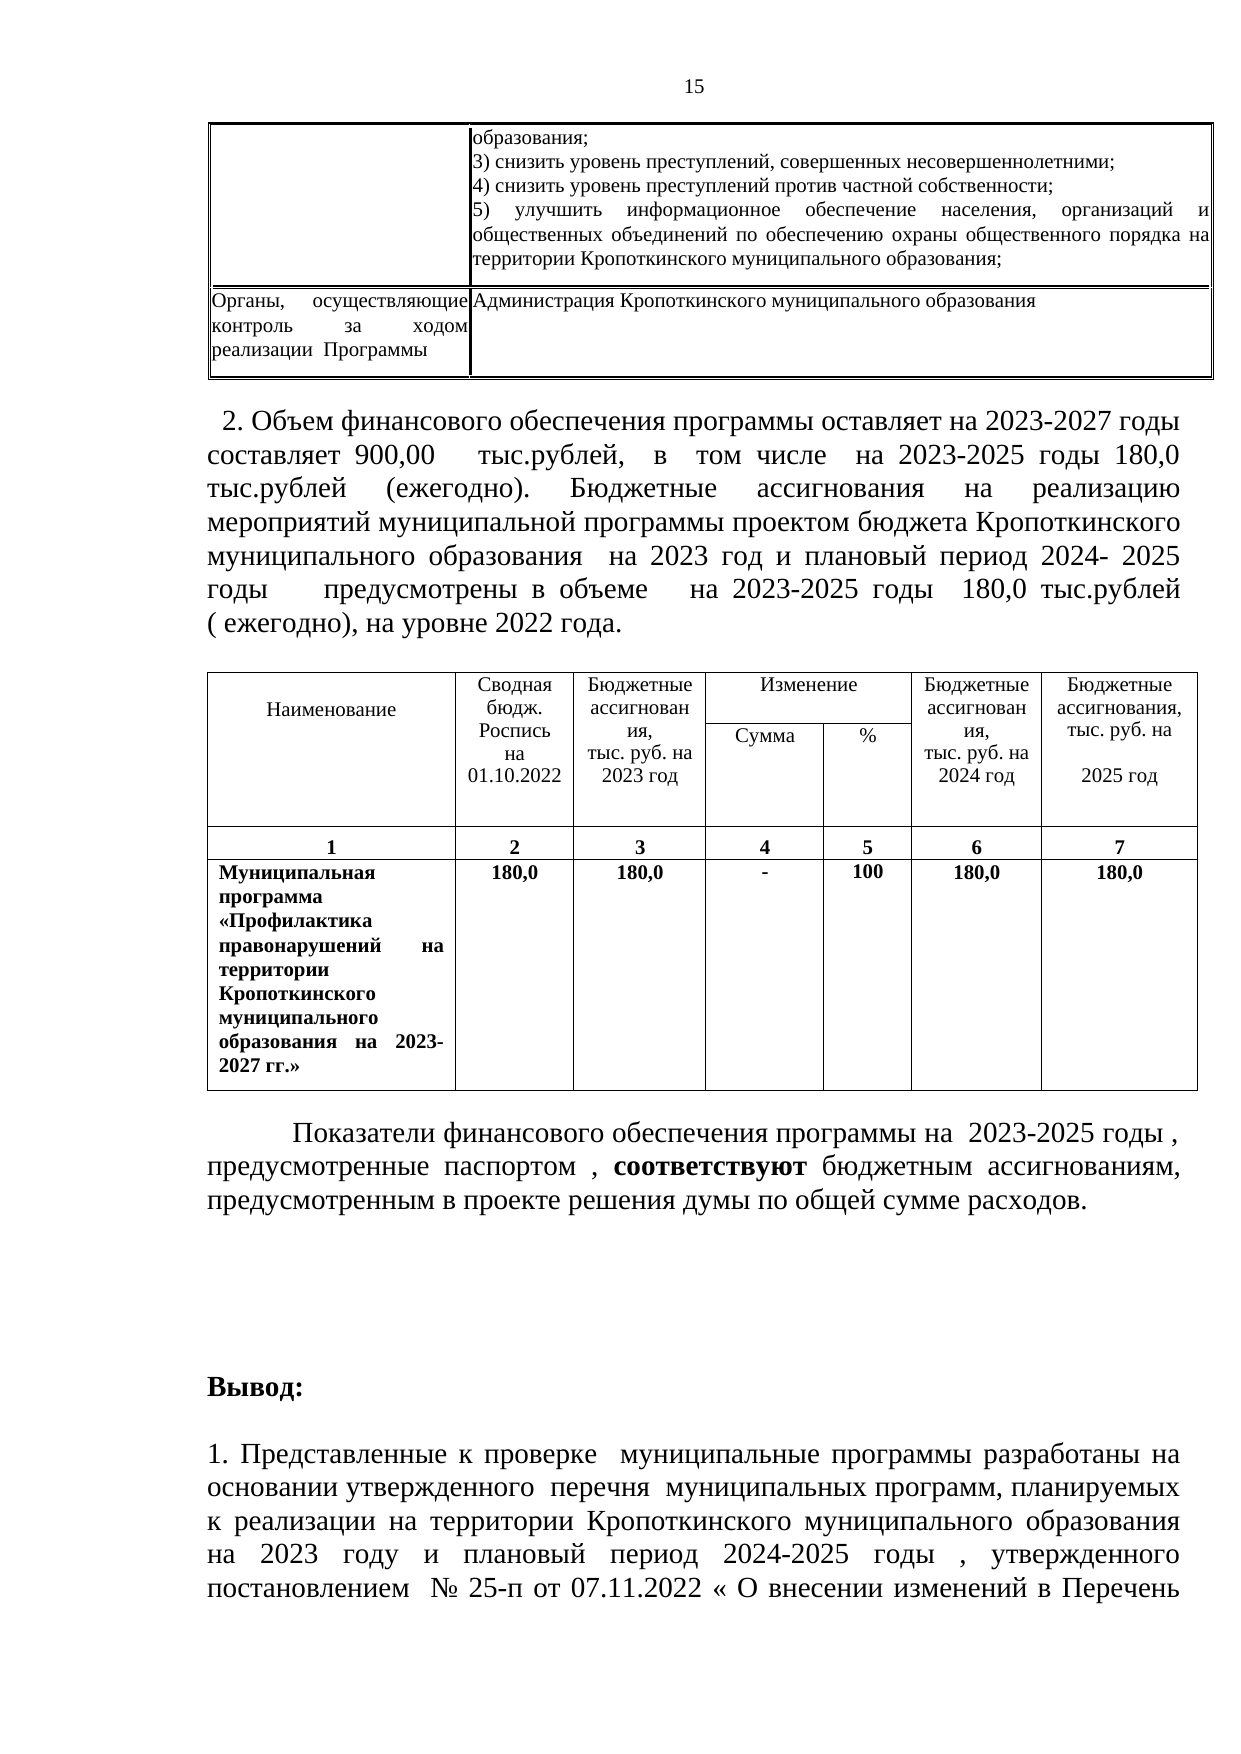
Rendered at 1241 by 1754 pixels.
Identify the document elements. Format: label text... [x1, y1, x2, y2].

table_cell Сумма [706, 724, 823, 826]
table_cell 3 [574, 827, 705, 859]
table_header Бюджетные ассигнования, тыс. руб. на 2025 год [1042, 673, 1197, 826]
table_cell 180,0 [1042, 860, 1197, 1090]
table_cell 180,0 [574, 860, 705, 1090]
table_cell 1 [208, 827, 455, 859]
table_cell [470, 125, 1211, 285]
table_header Изменение [706, 673, 911, 723]
table_cell 2 [456, 827, 573, 859]
table_cell 180,0 [456, 860, 573, 1090]
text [207, 1436, 1181, 1604]
table_cell Органы, осуществляющие контроль за ходом реализации Программы [211, 285, 470, 376]
table_header Наименование [208, 673, 455, 826]
table_cell Администрация Кропоткинского муниципального образования [470, 285, 1211, 376]
table_cell 4 [706, 827, 823, 859]
table_cell - [706, 860, 823, 1090]
table_cell 180,0 [912, 860, 1041, 1090]
text 2. Объем финансового обеспечения программы оставляет на 2023-2027 годы составляет 900,00 тыс.рублей, в том числе на 2023-2025 годы 180,0 тыс.рублей (ежегодно). Бюджетные ассигнования на реализацию мероприятий муниципальной программы проектом бюджета Кропоткинского муниципального образования на 2023 год и плановый период 2024- 2025 годы предусмотрены в объеме на 2023-2025 годы 180,0 тыс.рублей ( ежегодно), на уровне 2022 года. [207, 403, 1181, 638]
table_cell 5 [824, 827, 911, 859]
table_cell Муниципальная программа «Профилактика правонарушений на территории Кропоткинского муниципального образования на 2023-2027 гг.» [208, 860, 455, 1090]
table_header Сводная бюдж. Роспись на 01.10.2022 [456, 673, 573, 826]
table_cell 6 [912, 827, 1041, 859]
text Показатели финансового обеспечения программы на 2023-2025 годы , предусмотренные паспортом , соответствуют бюджетным ассигнованиям, предусмотренным в проекте решения думы по общей сумме расходов. [207, 1115, 1181, 1215]
title Вывод: [207, 1369, 1181, 1402]
table_header Бюджетные ассигнования, тыс. руб. на 2023 год [574, 673, 705, 826]
table_cell % [824, 724, 911, 826]
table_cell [211, 124, 470, 285]
table_cell 100 [824, 860, 911, 1090]
table_cell 7 [1042, 827, 1197, 859]
table_header Бюджетные ассигнования, тыс. руб. на 2024 год [912, 673, 1041, 826]
